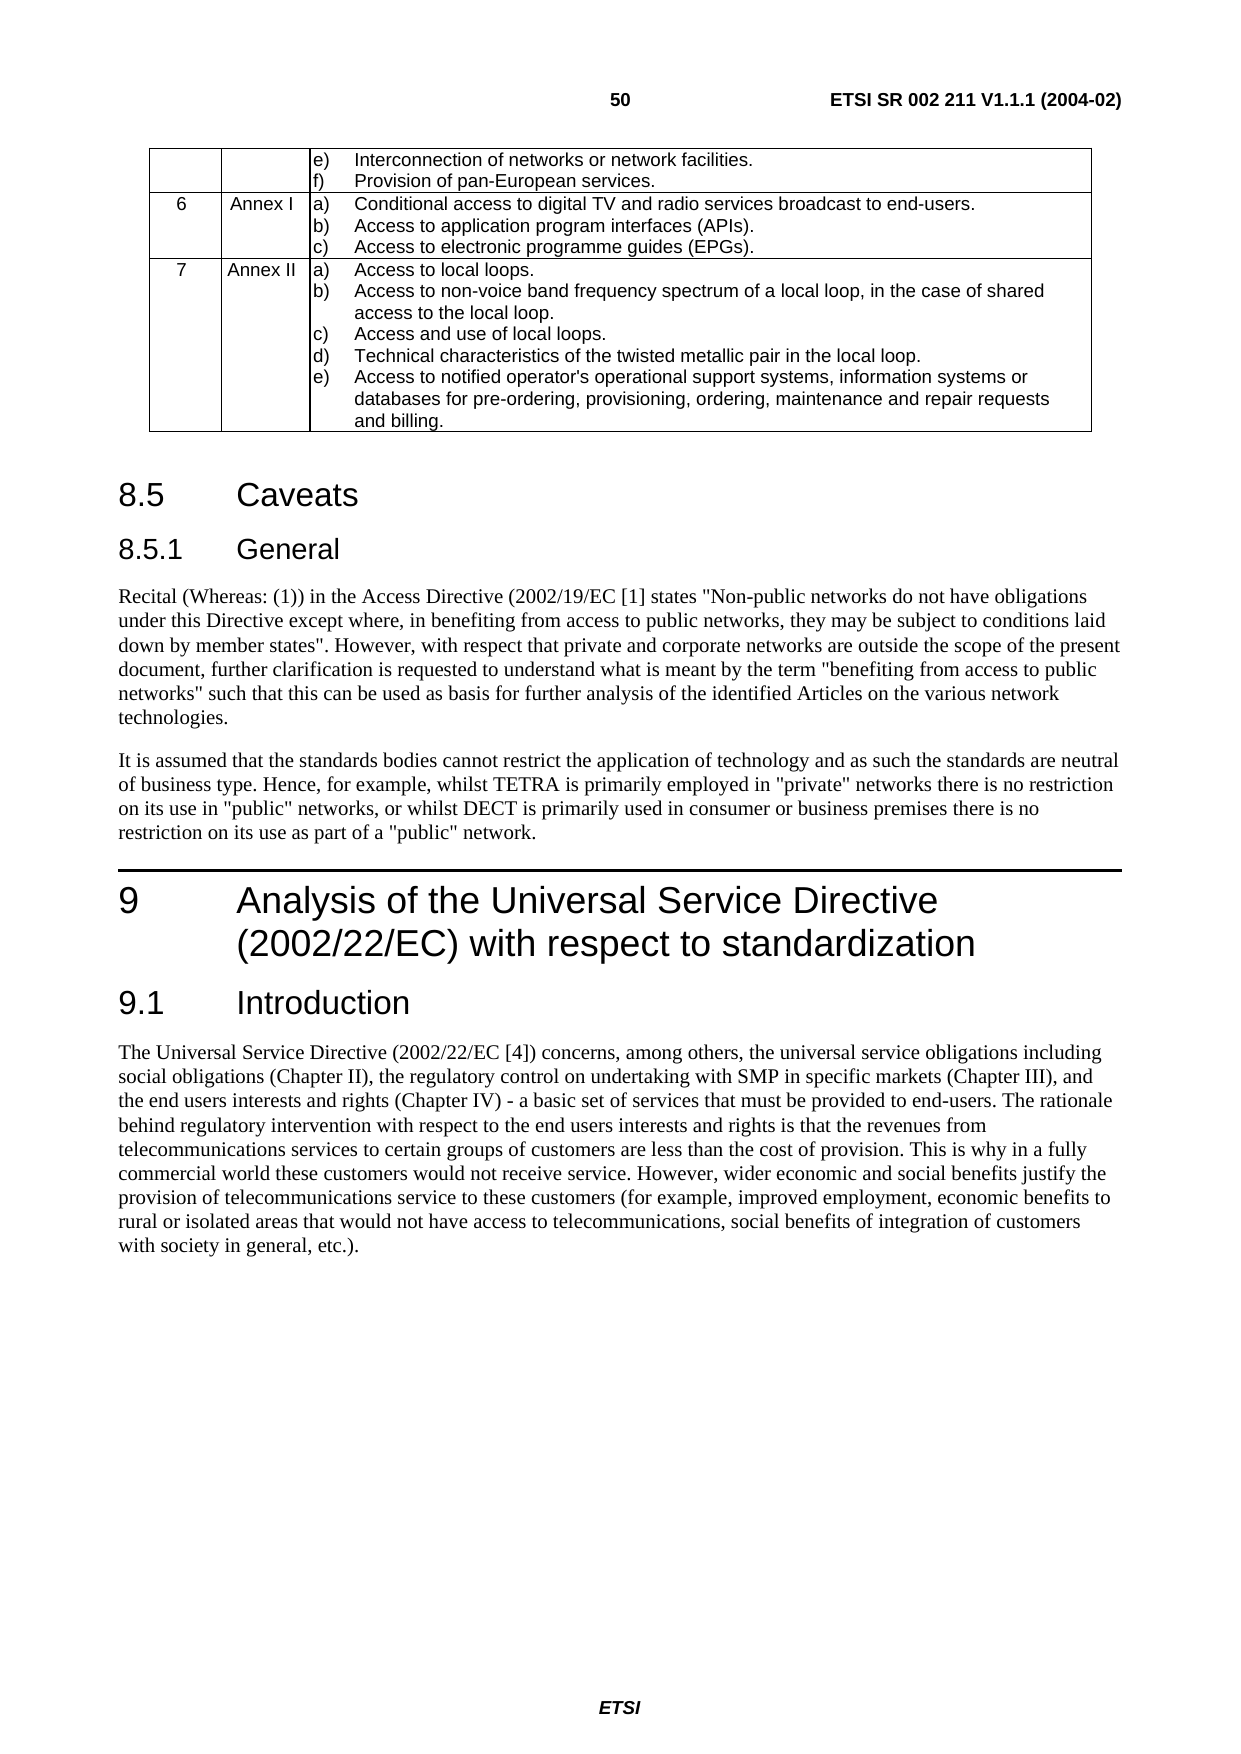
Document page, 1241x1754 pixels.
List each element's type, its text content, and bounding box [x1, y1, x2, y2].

table_cell a) Conditional access to digital TV and radio services broadcast to end-users. b) Access to application program interfaces (APIs). c) Access to electronic programme guides (EPGs). [311, 193, 1091, 257]
table_cell 12 [222, 149, 309, 192]
text It is assumed that the standards bodies cannot restrict the application of technology and as such the standards are neutral of business type. Hence, for example, whilst TETRA is primarily employed in "private" networks there is no restriction on its use in "public" networks, or whilst DECT is primarily used in consumer or business premises there is no restriction on its use as part of a "public" network. [118, 747, 1122, 844]
table_cell 5 [150, 149, 221, 192]
table_cell Annex II [222, 259, 309, 431]
table_cell a) Access to local loops. b) Access to non-voice band frequency spectrum of a local loop, in the case of shared access to the local loop. c) Access and use of local loops. d) Technical characteristics of the twisted metallic pair in the local loop. e) Access to notified operator's operational support systems, information systems or databases for pre-ordering, provisioning, ordering, maintenance and repair requests and billing. [311, 259, 1091, 431]
subtitle 9.1 Introduction [118, 983, 1122, 1022]
table_cell Annex I [222, 193, 309, 257]
text The Universal Service Directive (2002/22/EC [4]) concerns, among others, the universal service obligations including social obligations (Chapter II), the regulatory control on undertaking with SMP in specific markets (Chapter III), and the end users interests and rights (Chapter IV) - a basic set of services that must be provided to end-users. The rationale behind regulatory intervention with respect to the end users interests and rights is that the revenues from telecommunications services to certain groups of customers are less than the cost of provision. This is why in a fully commercial world these customers would not receive service. However, wider economic and social benefits justify the provision of telecommunications service to these customers (for example, improved employment, economic benefits to rural or isolated areas that would not have access to telecommunications, social benefits of integration of customers with society in general, etc.). [118, 1040, 1122, 1257]
table_cell 7 [150, 259, 221, 431]
table_cell 6 [150, 193, 221, 257]
subtitle 8.5 Caveats [118, 475, 1122, 513]
subtitle 9 Analysis of the Universal Service Directive (2002/22/EC) with respect to standardization [118, 872, 1122, 964]
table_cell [311, 149, 1091, 192]
subtitle 8.5.1 General [118, 532, 1122, 566]
text Recital (Whereas: (1)) in the Access Directive (2002/19/EC [1] states "Non-public networks do not have obligations under this Directive except where, in benefiting from access to public networks, they may be subject to conditions laid down by member states". However, with respect that private and corporate networks are outside the scope of the present document, further clarification is requested to understand what is meant by the term "benefiting from access to public networks" such that this can be used as basis for further analysis of the identified Articles on the various network technologies. [118, 584, 1122, 729]
